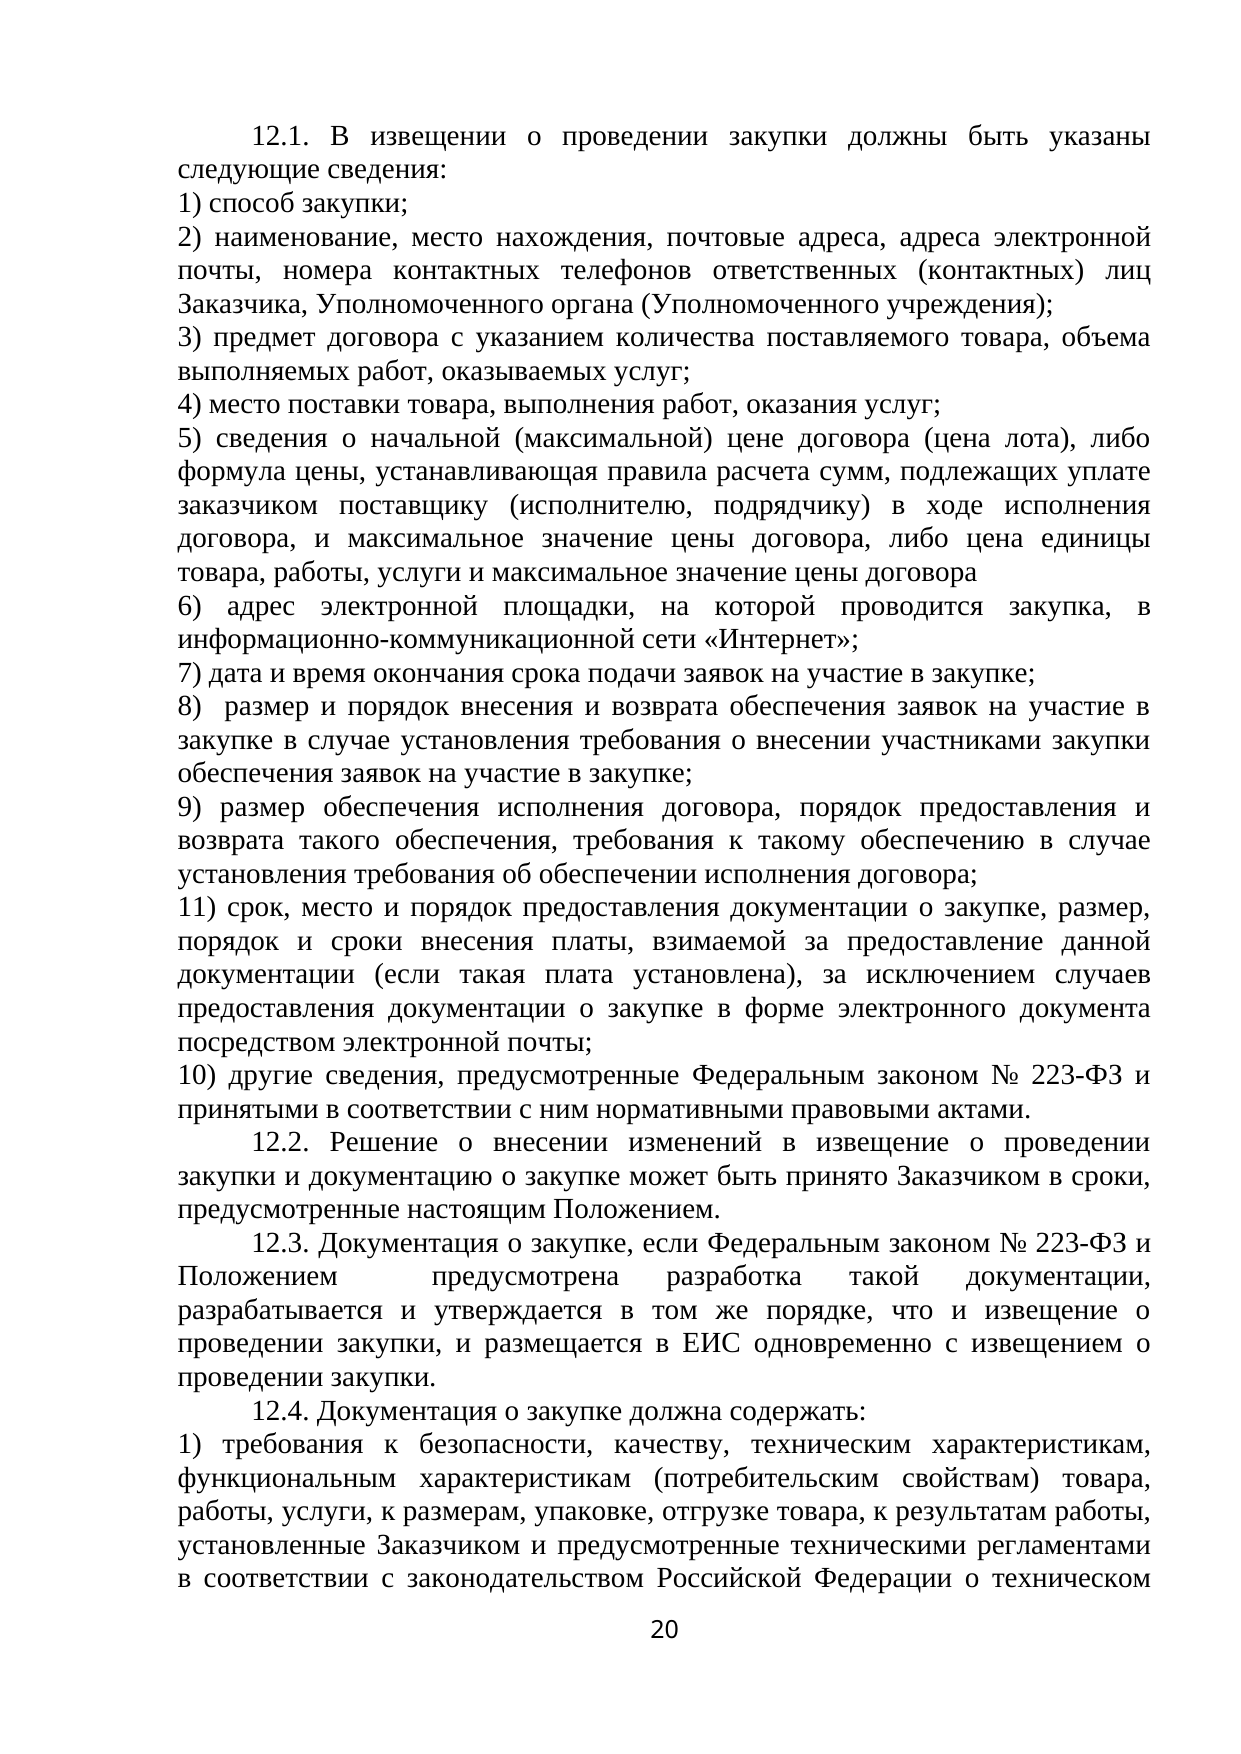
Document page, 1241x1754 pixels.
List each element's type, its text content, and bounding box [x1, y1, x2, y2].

text 7) дата и время окончания срока подачи заявок на участие в закупке; [177, 655, 1152, 688]
text 12.2. Решение о внесении изменений в извещение о проведении закупки и документацию о закупке может быть принято Заказчиком в сроки, предусмотренные настоящим Положением. [177, 1124, 1152, 1225]
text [177, 1426, 1152, 1594]
text 5) сведения о начальной (максимальной) цене договора (цена лота), либо формула цены, устанавливающая правила расчета сумм, подлежащих уплате заказчиком поставщику (исполнителю, подрядчику) в ходе исполнения договора, и максимальное значение цены договора, либо цена единицы товара, работы, услуги и максимальное значение цены договора [177, 420, 1152, 588]
text 9) размер обеспечения исполнения договора, порядок предоставления и возврата такого обеспечения, требования к такому обеспечению в случае установления требования об обеспечении исполнения договора; [177, 789, 1152, 889]
text 12.3. Документация о закупке, если Федеральным законом № 223-ФЗ и Положением предусмотрена разработка такой документации, разрабатывается и утверждается в том же порядке, что и извещение о проведении закупки, и размещается в ЕИС одновременно с извещением о проведении закупки. [177, 1225, 1152, 1393]
text 1) способ закупки; [177, 185, 1152, 219]
text 10) другие сведения, предусмотренные Федеральным законом № 223-ФЗ и принятыми в соответствии с ним нормативными правовыми актами. [177, 1057, 1152, 1124]
text 12.1. В извещении о проведении закупки должны быть указаны следующие сведения: [177, 118, 1152, 185]
text 3) предмет договора с указанием количества поставляемого товара, объема выполняемых работ, оказываемых услуг; [177, 319, 1152, 386]
text 2) наименование, место нахождения, почтовые адреса, адреса электронной почты, номера контактных телефонов ответственных (контактных) лиц Заказчика, Уполномоченного органа (Уполномоченного учреждения); [177, 219, 1152, 319]
text 6) адрес электронной площадки, на которой проводится закупка, в информационно-коммуникационной сети «Интернет»; [177, 588, 1152, 655]
text 12.4. Документация о закупке должна содержать: [177, 1393, 1152, 1426]
text 8) размер и порядок внесения и возврата обеспечения заявок на участие в закупке в случае установления требования о внесении участниками закупки обеспечения заявок на участие в закупке; [177, 688, 1152, 789]
text 11) срок, место и порядок предоставления документации о закупке, размер, порядок и сроки внесения платы, взимаемой за предоставление данной документации (если такая плата установлена), за исключением случаев предоставления документации о закупке в форме электронного документа посредством электронной почты; [177, 889, 1152, 1057]
text 4) место поставки товара, выполнения работ, оказания услуг; [177, 386, 1152, 420]
